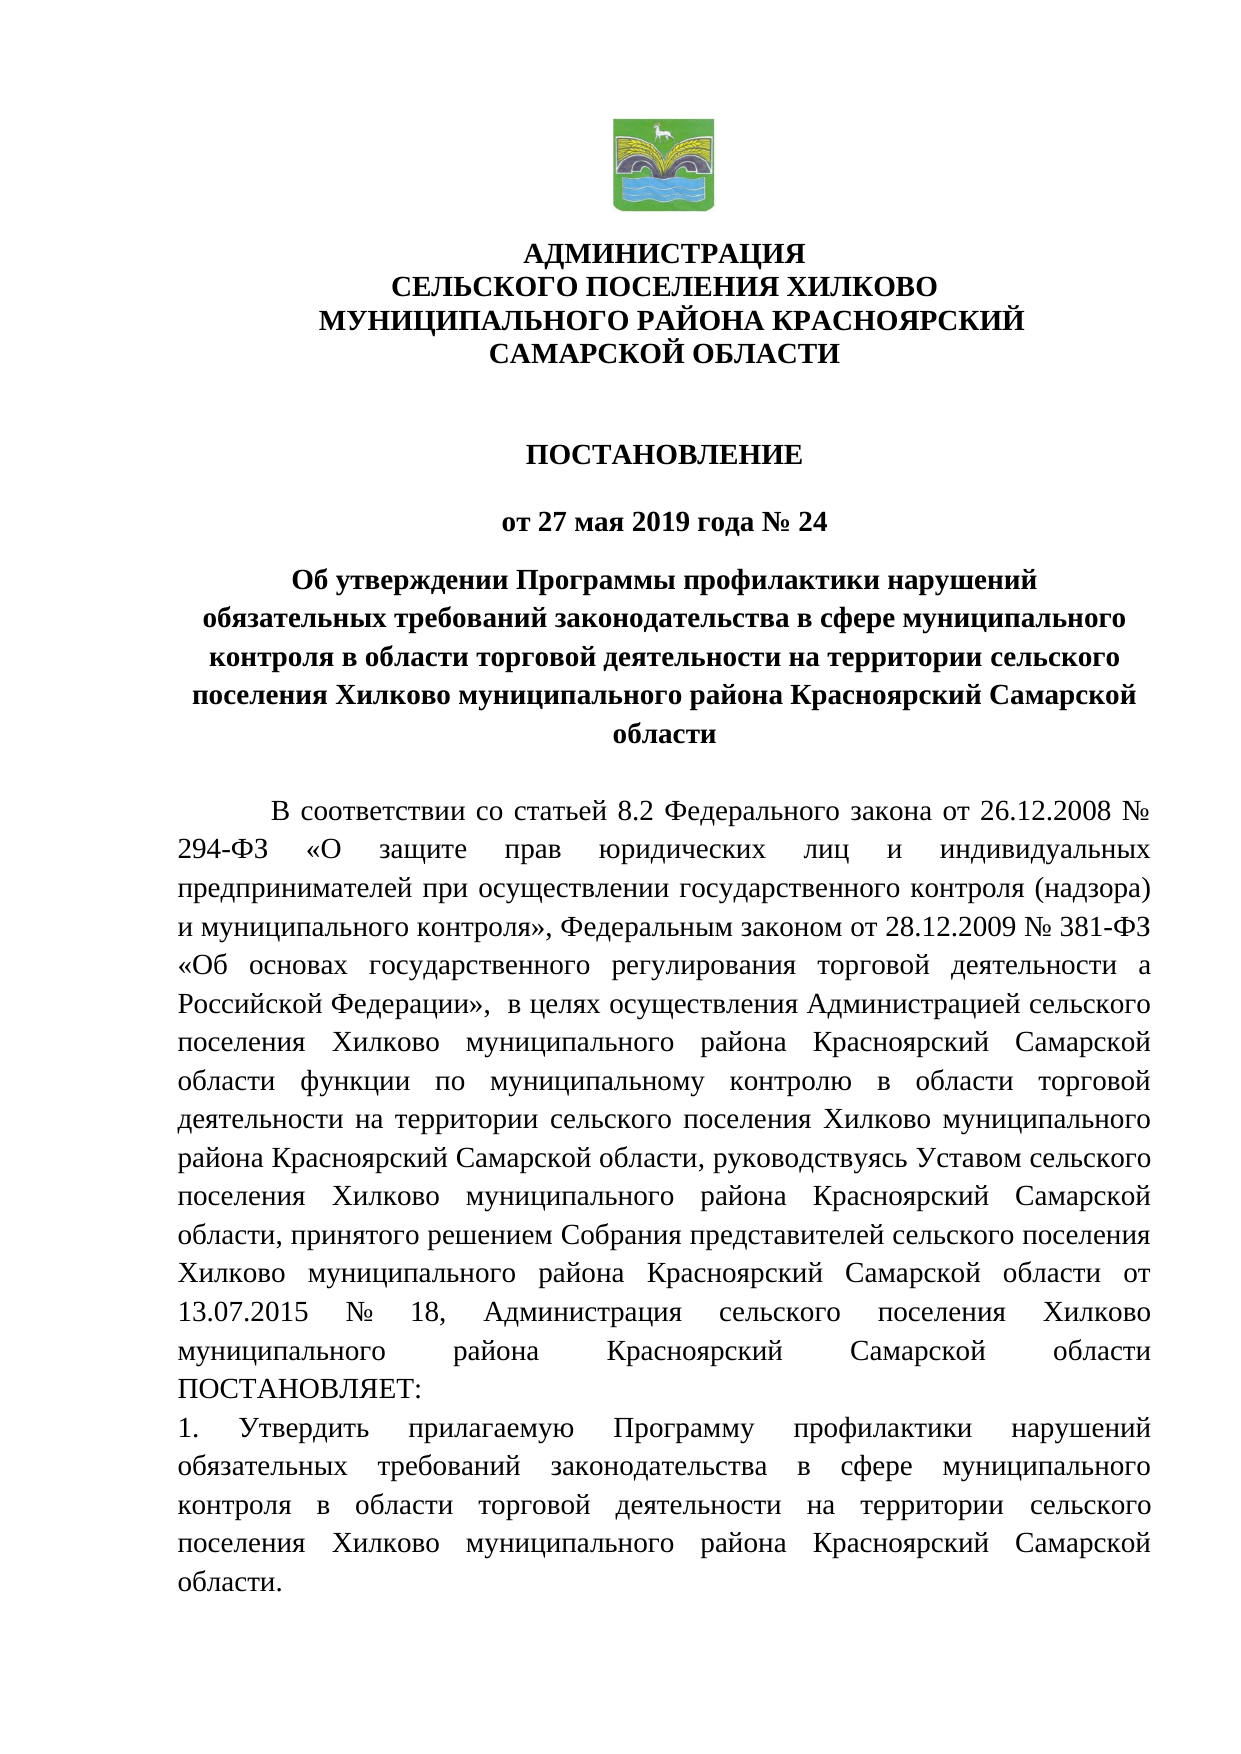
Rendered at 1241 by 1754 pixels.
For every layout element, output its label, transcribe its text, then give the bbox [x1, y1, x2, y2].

subtitle МУНИЦИПАЛЬНОГО РАЙОНА КРАСНОЯРСКИЙ [177, 303, 1167, 337]
text Об утверждении Программы профилактики нарушений [177, 562, 1152, 595]
text В соответствии со статьей 8.2 Федерального закона от 26.12.2008 № 294-ФЗ «О защите прав юридических лиц и индивидуальных предпринимателей при осуществлении государственного контроля (надзора) и муниципального контроля», Федеральным законом от 28.12.2009 № 381-ФЗ «Об основах государственного регулирования торговой деятельности а Российской Федерации», в целях осуществления Администрацией сельского поселения Хилково муниципального района Красноярский Самарской области функции по муниципальному контролю в области торговой деятельности на территории сельского поселения Хилково муниципального района Красноярский Самарской области, руководствуясь Уставом сельского поселения Хилково муниципального района Красноярский Самарской области, принятого решением Собрания представителей сельского поселения Хилково муниципального района Красноярский Самарской области от 13.07.2015 № 18, Администрация сельского поселения Хилково муниципального района Красноярский Самарской области ПОСТАНОВЛЯЕТ: [177, 793, 1152, 1405]
subtitle САМАРСКОЙ ОБЛАСТИ [177, 337, 1152, 370]
picture [612, 118, 717, 212]
text СЕЛЬСКОГО ПОСЕЛЕНИЯ ХИЛКОВО [177, 269, 1152, 303]
text ПОСТАНОВЛЕНИЕ [177, 437, 1152, 471]
text АДМИНИСТРАЦИЯ [177, 236, 1152, 269]
text обязательных требований законодательства в сфере муниципального контроля в области торговой деятельности на территории сельского поселения Хилково муниципального района Красноярский Самарской области [177, 600, 1152, 749]
list 1. Утвердить прилагаемую Программу профилактики нарушений обязательных требований законодательства в сфере муниципального контроля в области торговой деятельности на территории сельского поселения Хилково муниципального района Красноярский Самарской области. [177, 1410, 1152, 1597]
text от 27 мая 2019 года № 24 [177, 504, 1152, 538]
